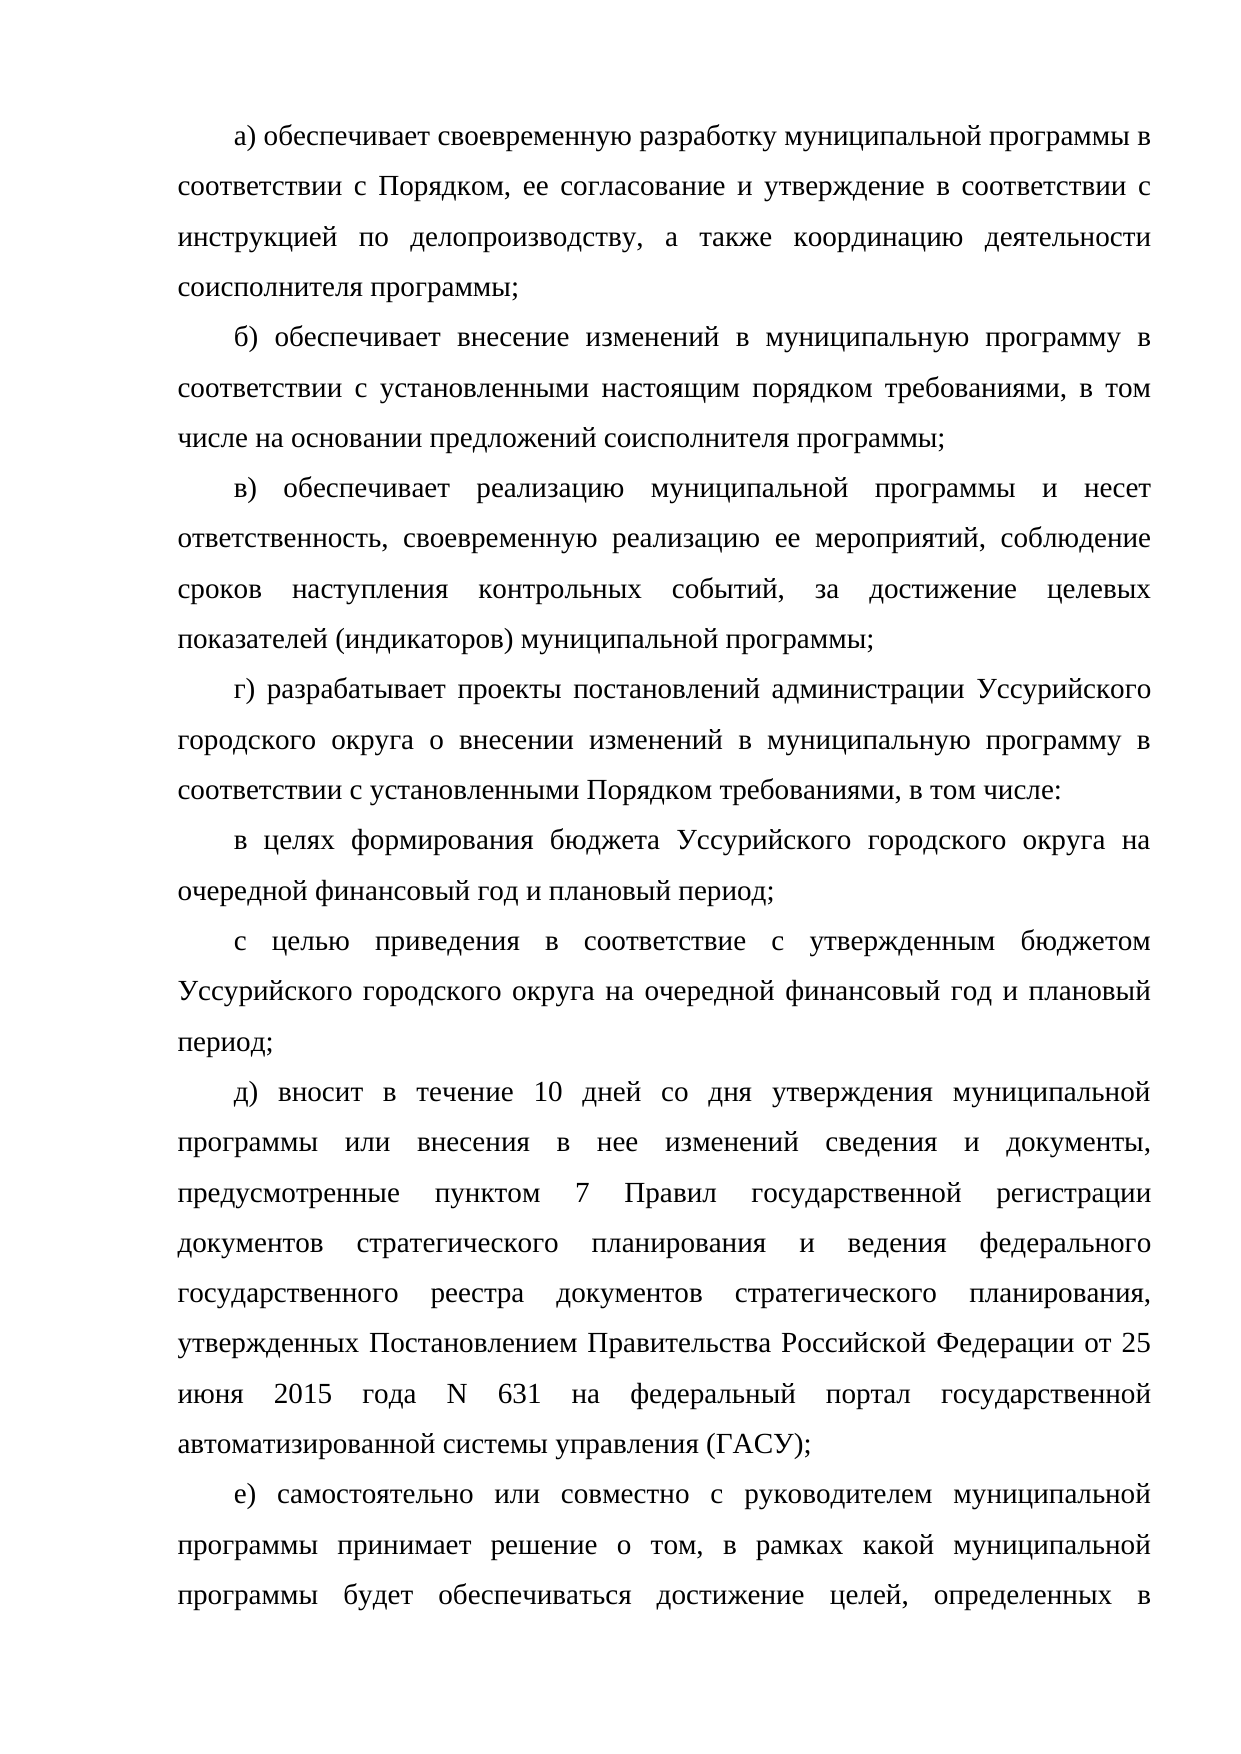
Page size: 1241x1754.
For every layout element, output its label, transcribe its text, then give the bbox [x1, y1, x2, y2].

text б) обеспечивает внесение изменений в муниципальную программу в соответствии с установленными настоящим порядком требованиями, в том числе на основании предложений соисполнителя программы; [177, 319, 1152, 453]
text г) разрабатывает проекты постановлений администрации Уссурийского городского округа о внесении изменений в муниципальную программу в соответствии с установленными Порядком требованиями, в том числе: [177, 672, 1152, 806]
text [177, 1477, 1152, 1611]
text а) обеспечивает своевременную разработку муниципальной программы в соответствии с Порядком, ее согласование и утверждение в соответствии с инструкцией по делопроизводству, а также координацию деятельности соисполнителя программы; [177, 118, 1152, 303]
text в) обеспечивает реализацию муниципальной программы и несет ответственность, своевременную реализацию ее мероприятий, соблюдение сроков наступления контрольных событий, за достижение целевых показателей (индикаторов) муниципальной программы; [177, 470, 1152, 655]
text д) вносит в течение 10 дней со дня утверждения муниципальной программы или внесения в нее изменений сведения и документы, предусмотренные пунктом 7 Правил государственной регистрации документов стратегического планирования и ведения федерального государственного реестра документов стратегического планирования, утвержденных Постановлением Правительства Российской Федерации от 25 июня 2015 года N 631 на федеральный портал государственной автоматизированной системы управления (ГАСУ); [177, 1074, 1152, 1460]
text в целях формирования бюджета Уссурийского городского округа на очередной финансовый год и плановый период; [177, 822, 1152, 906]
text с целью приведения в соответствие с утвержденным бюджетом Уссурийского городского округа на очередной финансовый год и плановый период; [177, 923, 1152, 1057]
